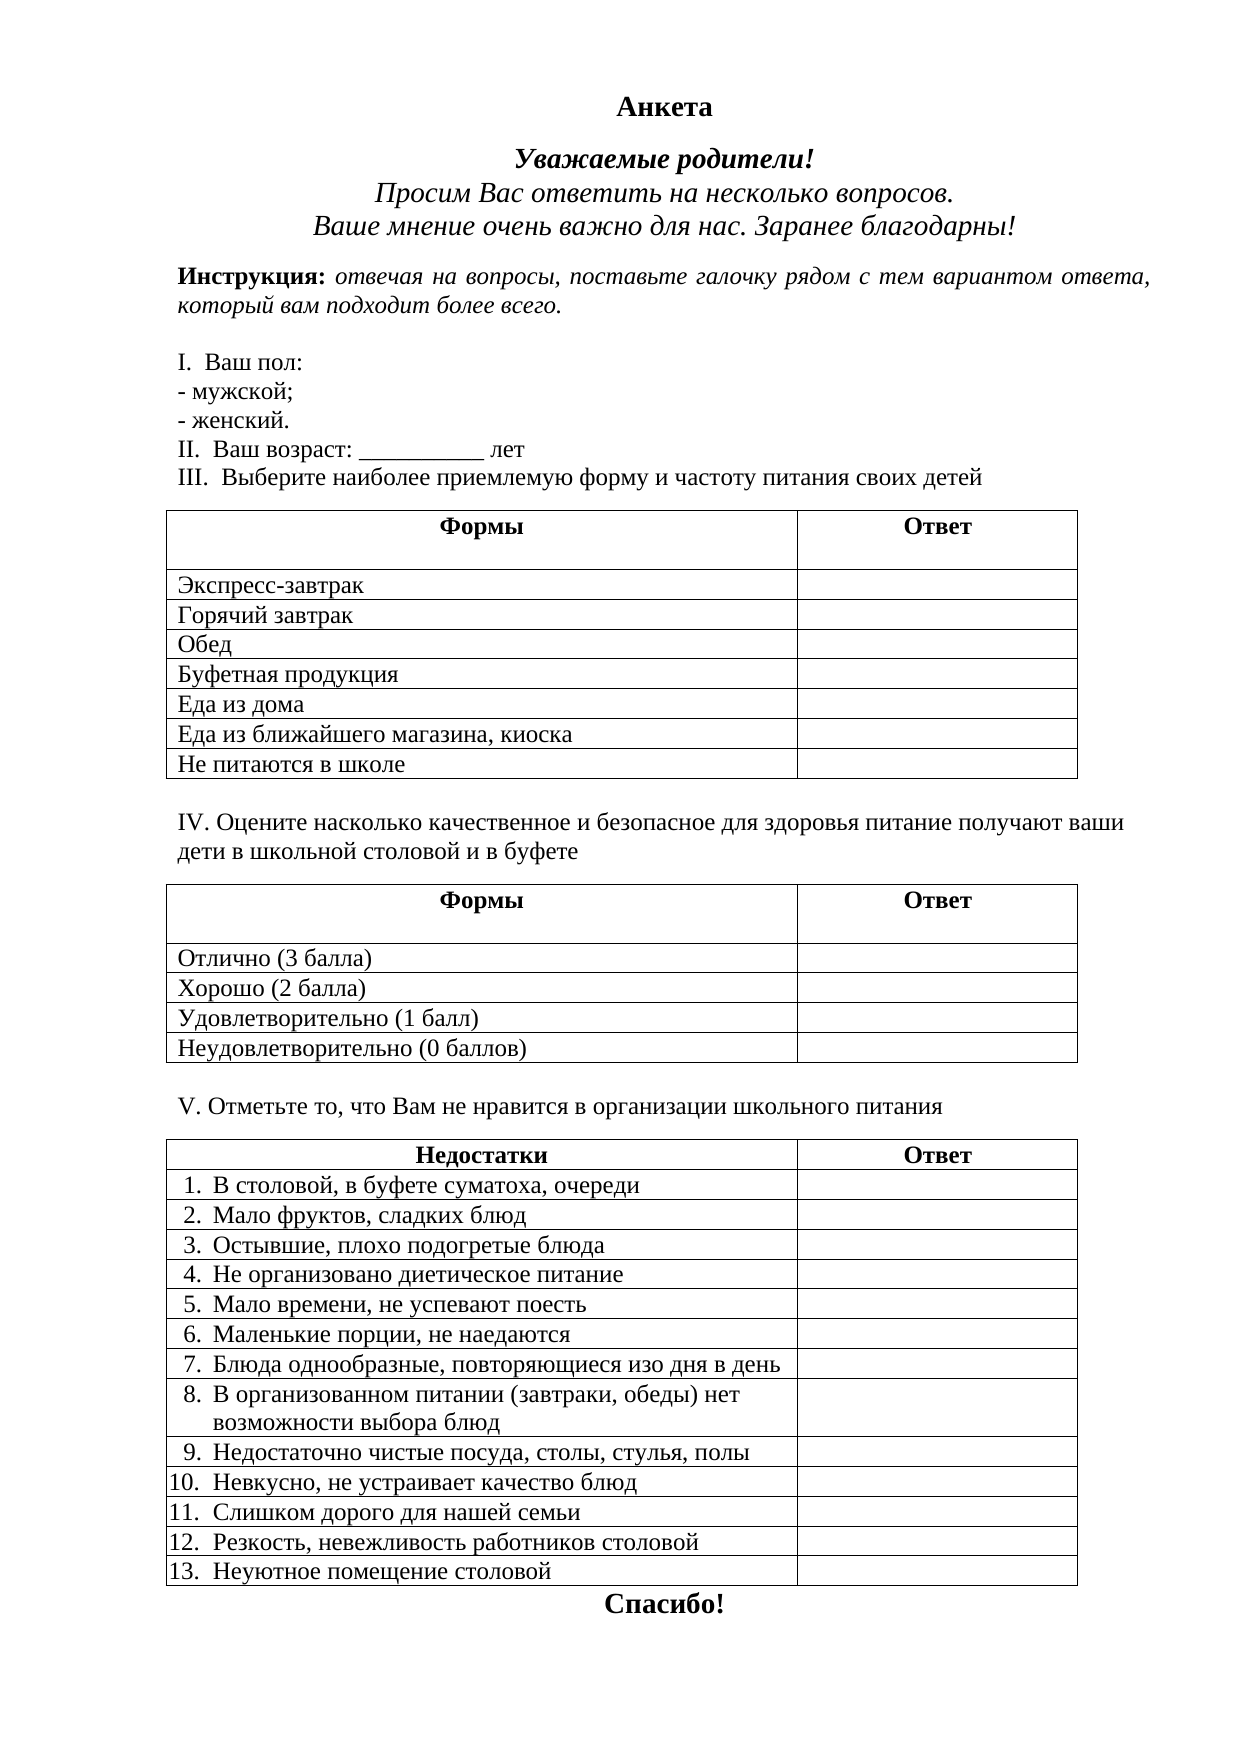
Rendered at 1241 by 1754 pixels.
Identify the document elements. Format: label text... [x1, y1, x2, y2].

table_cell Экспресс-завтрак [167, 570, 797, 599]
table_cell [798, 1230, 1077, 1258]
table_cell Резкость, невежливость работников столовой [167, 1527, 797, 1555]
table_cell Остывшие, плохо подогретые блюда [167, 1230, 797, 1258]
table_cell Отлично (3 балла) [167, 944, 797, 972]
table_cell [798, 749, 1077, 777]
table_cell [798, 1379, 1077, 1436]
table_cell Слишком дорого для нашей семьи [167, 1497, 797, 1526]
table_cell [798, 1260, 1077, 1288]
text Уважаемые родители! [177, 141, 1152, 175]
table_cell [798, 689, 1077, 718]
table_cell Мало фруктов, сладких блюд [167, 1200, 797, 1229]
table_header Ответ [798, 1140, 1077, 1169]
table_cell Еда из дома [167, 689, 797, 718]
table_cell [798, 1527, 1077, 1555]
table_cell Буфетная продукция [167, 659, 797, 688]
table_cell [798, 1349, 1077, 1378]
table_cell [798, 570, 1077, 599]
table_cell [798, 1437, 1077, 1466]
text III. Выберите наиболее приемлемую форму и частоту питания своих детей [177, 462, 1152, 491]
list - мужской; [177, 376, 1152, 405]
table_cell [798, 630, 1077, 658]
text V. Отметьте то, что Вам не нравится в организации школьного питания [177, 1091, 1152, 1120]
table_cell [798, 1556, 1077, 1585]
table_cell [798, 944, 1077, 972]
text Инструкция: отвечая на вопросы, поставьте галочку рядом с тем вариантом ответа, который вам подходит более всего. [177, 261, 1152, 319]
table_cell [798, 659, 1077, 688]
table_header Недостатки [167, 1140, 797, 1169]
table_cell Горячий завтрак [167, 600, 797, 628]
text Анкета [177, 89, 1152, 122]
table_cell Маленькие порции, не наедаются [167, 1319, 797, 1348]
table_cell Мало времени, не успевают поесть [167, 1289, 797, 1318]
table_cell Не питаются в школе [167, 749, 797, 777]
table_cell [798, 1170, 1077, 1199]
table_cell Недостаточно чистые посуда, столы, стулья, полы [167, 1437, 797, 1466]
list I. Ваш пол: [177, 347, 1152, 376]
text Ваше мнение очень важно для нас. Заранее благодарны! [177, 208, 1152, 242]
text IV. Оцените насколько качественное и безопасное для здоровья питание получают ваши дети в школьной столовой и в буфете [177, 807, 1152, 865]
table_cell В столовой, в буфете суматоха, очереди [167, 1170, 797, 1199]
list - женский. [177, 405, 1152, 434]
table_cell Неудовлетворительно (0 баллов) [167, 1033, 797, 1062]
table_cell В организованном питании (завтраки, обеды) нет возможности выбора блюд [167, 1379, 797, 1436]
text Спасибо! [177, 1586, 1152, 1620]
table_cell [798, 1003, 1077, 1032]
table_cell Хорошо (2 балла) [167, 973, 797, 1002]
table_cell Еда из ближайшего магазина, киоска [167, 719, 797, 748]
table_cell [798, 600, 1077, 628]
table_cell [798, 1319, 1077, 1348]
table_cell Неуютное помещение столовой [167, 1556, 797, 1585]
table_header Формы [167, 885, 797, 942]
table_cell Невкусно, не устраивает качество блюд [167, 1467, 797, 1496]
table_cell [798, 1467, 1077, 1496]
table_cell Обед [167, 630, 797, 658]
table_cell [798, 1033, 1077, 1062]
table_cell [798, 1497, 1077, 1526]
table_cell Удовлетворительно (1 балл) [167, 1003, 797, 1032]
table_cell Не организовано диетическое питание [167, 1260, 797, 1288]
table_cell Блюда однообразные, повторяющиеся изо дня в день [167, 1349, 797, 1378]
text II. Ваш возраст: __________ лет [177, 434, 1152, 462]
text Просим Вас ответить на несколько вопросов. [177, 175, 1152, 208]
table_cell [798, 973, 1077, 1002]
table_header Ответ [798, 511, 1077, 569]
table_cell [798, 1289, 1077, 1318]
table_cell [798, 1200, 1077, 1229]
table_cell [798, 719, 1077, 748]
table_header Ответ [798, 885, 1077, 942]
table_header Формы [167, 511, 797, 569]
